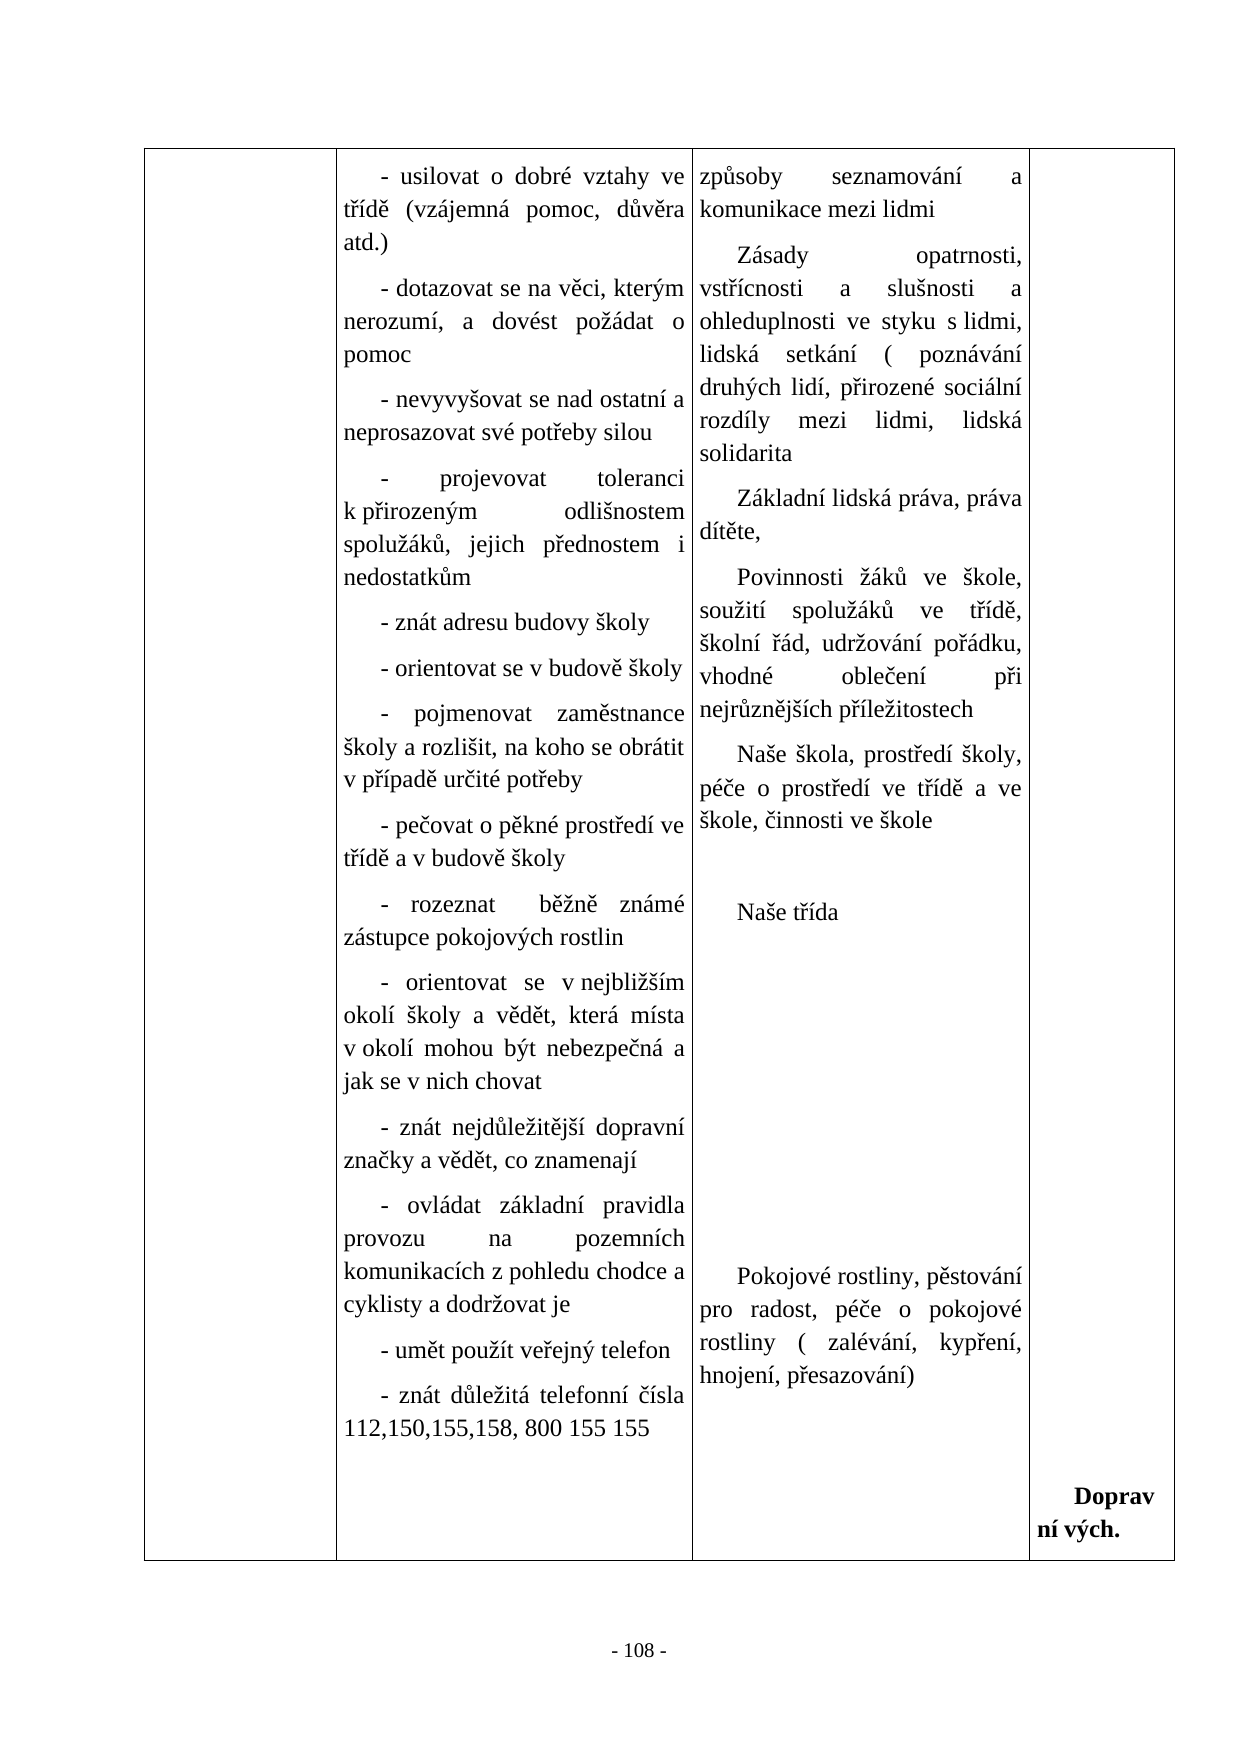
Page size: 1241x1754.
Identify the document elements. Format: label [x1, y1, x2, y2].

table_cell [1030, 149, 1174, 1560]
table_cell [145, 149, 336, 1560]
table_cell [693, 149, 1029, 1560]
table_cell [337, 149, 692, 1560]
